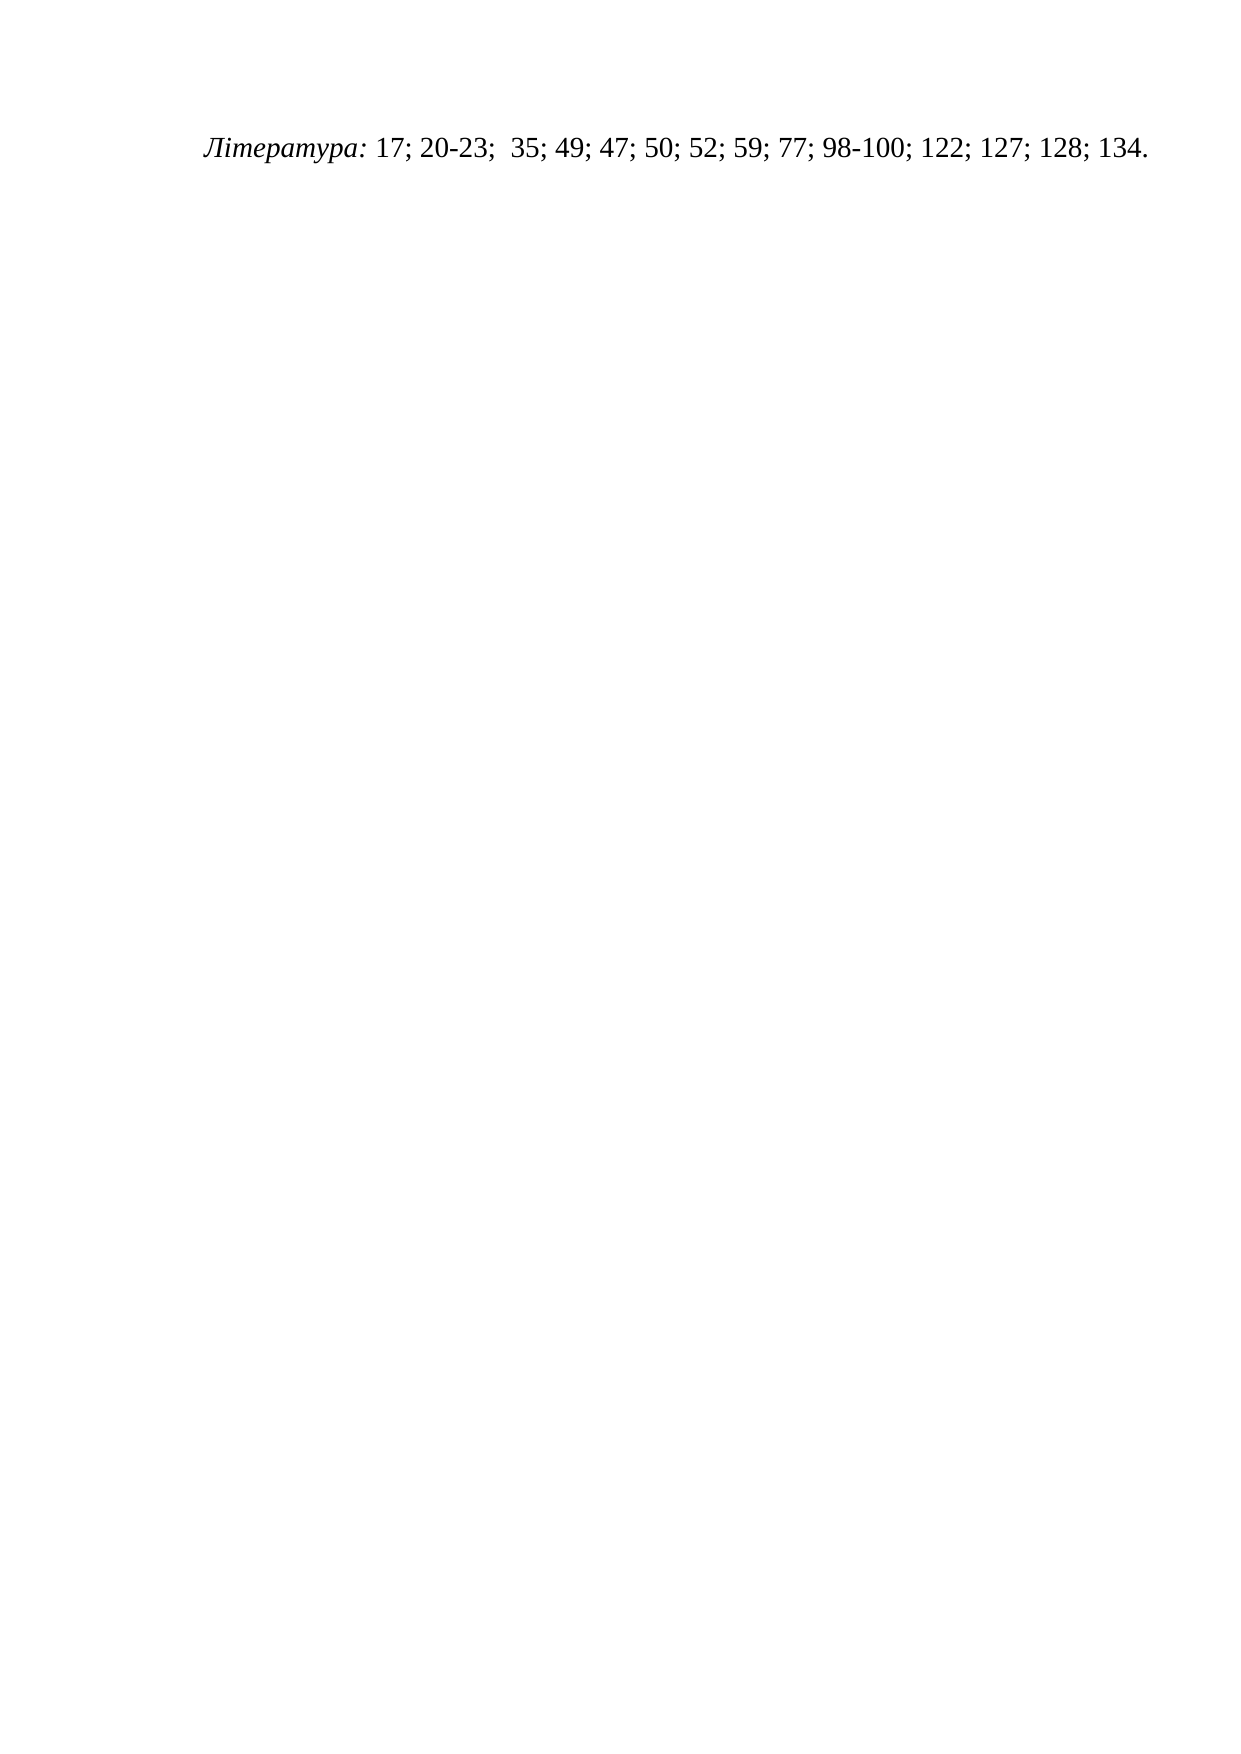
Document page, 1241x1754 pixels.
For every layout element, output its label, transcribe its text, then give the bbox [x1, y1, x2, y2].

text Література: 17; 20-23; 35; 49; 47; 50; 52; 59; 77; 98-100; 122; 127; 128; 134. [148, 130, 1169, 163]
